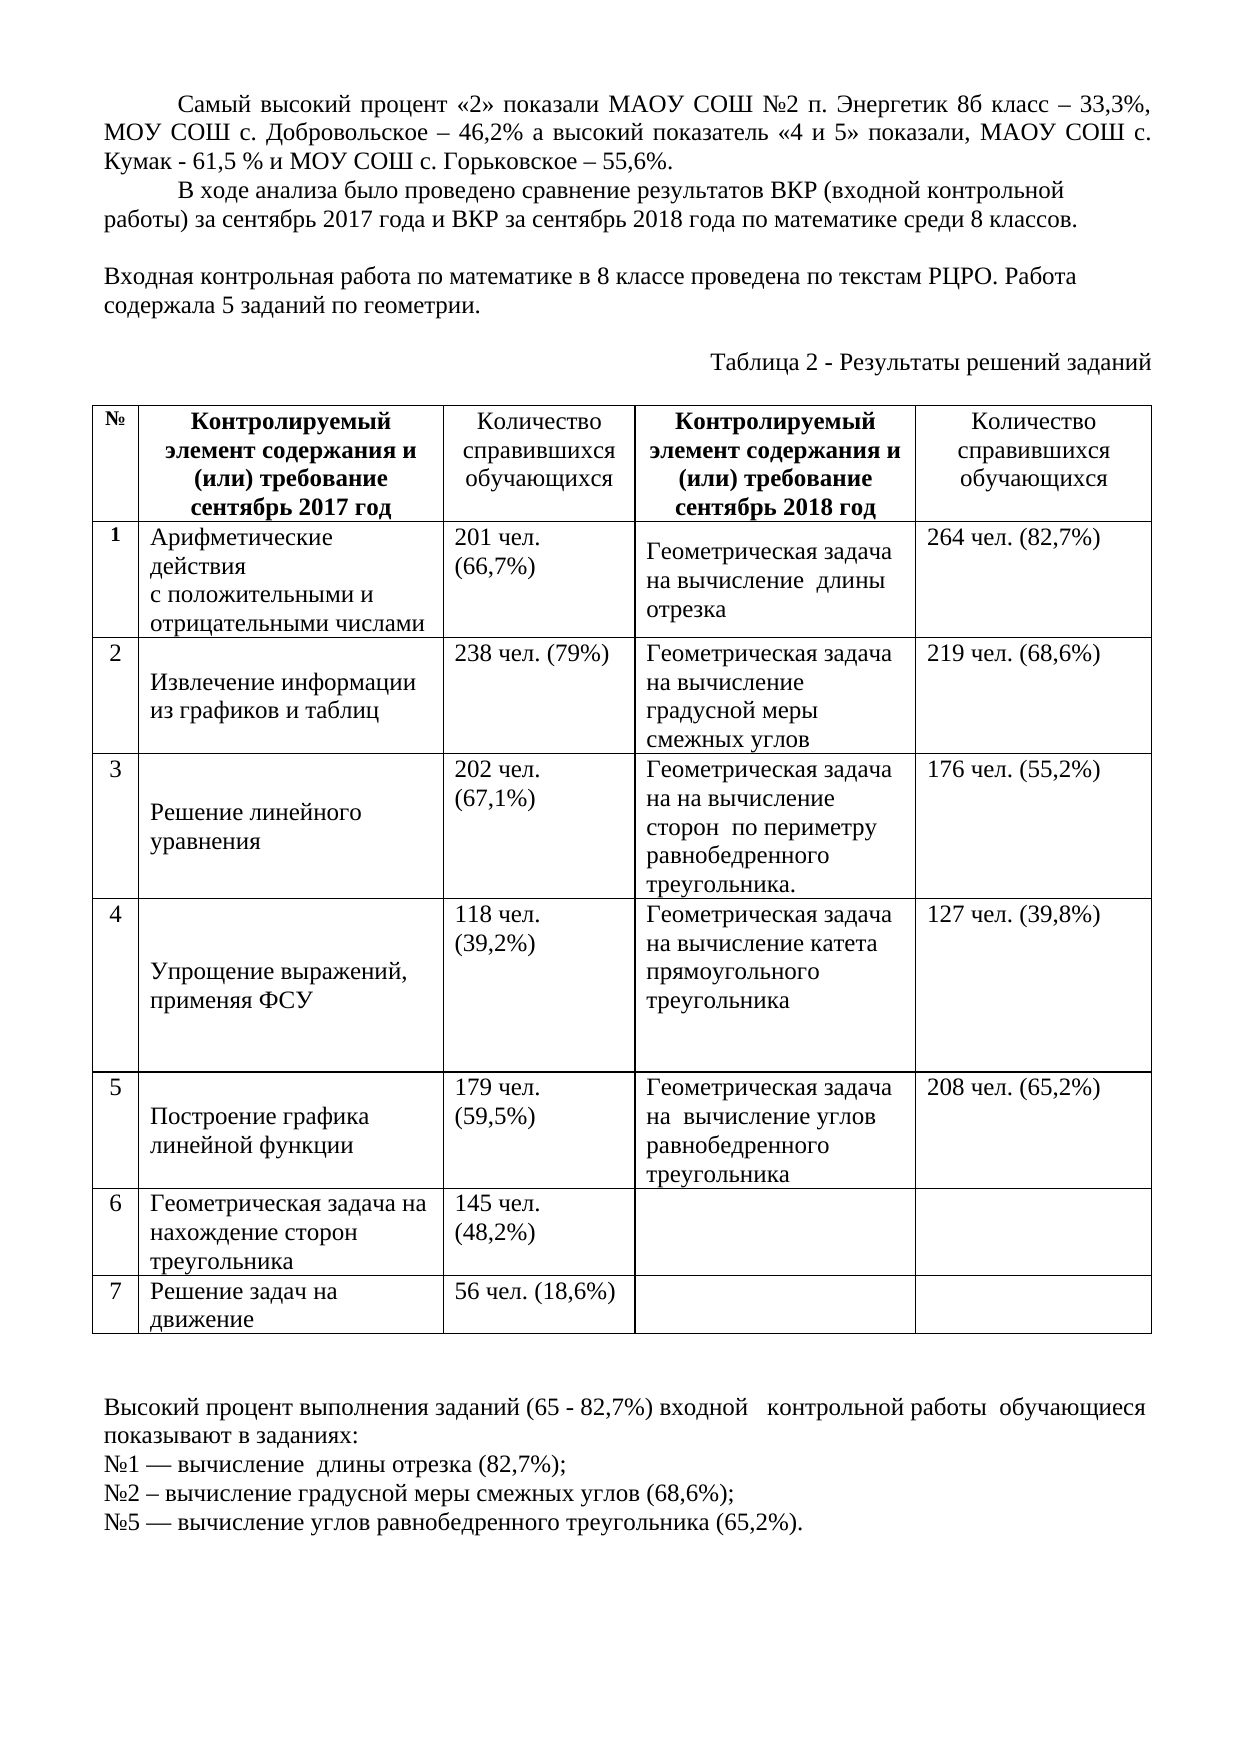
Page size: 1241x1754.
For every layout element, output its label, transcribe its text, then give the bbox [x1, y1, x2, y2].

table_cell 201 чел. (66,7%) [444, 522, 634, 637]
table_header № [93, 406, 138, 521]
text №5 — вычисление углов равнобедренного треугольника (65,2%). [103, 1507, 1152, 1536]
text Входная контрольная работа по математике в 8 классе проведена по текстам РЦРО. Работа содержала 5 заданий по геометрии. [103, 261, 1152, 319]
table_header Количество справившихся обучающихся [916, 406, 1151, 521]
text №1 — вычисление длины отрезка (82,7%); [103, 1449, 1152, 1478]
text №2 – вычисление градусной меры смежных углов (68,6%); [103, 1478, 1152, 1507]
table_cell 127 чел. (39,8%) [916, 899, 1151, 1071]
text В ходе анализа было проведено сравнение результатов ВКР (входной контрольной работы) за сентябрь 2017 года и ВКР за сентябрь 2018 года по математике среди 8 классов. [103, 175, 1152, 232]
table_cell Извлечение информации из графиков и таблиц [139, 638, 443, 753]
table_cell Геометрическая задача на нахождение сторон треугольника [139, 1189, 443, 1275]
table_cell [636, 1189, 915, 1275]
table_cell 2 [93, 638, 138, 753]
table_cell Геометрическая задача на вычисление градусной меры смежных углов [636, 638, 915, 753]
table_cell 264 чел. (82,7%) [916, 522, 1151, 637]
table_header Количество справившихся обучающихся [444, 406, 634, 521]
table_cell [636, 1276, 915, 1333]
table_cell 1 [93, 522, 138, 637]
table_cell Упрощение выражений, применяя ФСУ [139, 899, 443, 1071]
table_cell 118 чел. (39,2%) [444, 899, 634, 1071]
table_cell Геометрическая задача на на вычисление сторон по периметру равнобедренного треугольника. [636, 754, 915, 898]
table_cell 176 чел. (55,2%) [916, 754, 1151, 898]
table_header Контролируемый элемент содержания и (или) требование сентябрь 2017 год [139, 406, 443, 521]
table_cell Решение линейного уравнения [139, 754, 443, 898]
table_cell 208 чел. (65,2%) [916, 1073, 1151, 1187]
table_cell 3 [93, 754, 138, 898]
table_cell 6 [93, 1189, 138, 1275]
table_cell 4 [93, 899, 138, 1071]
table_cell 7 [93, 1276, 138, 1333]
table_cell 56 чел. (18,6%) [444, 1276, 634, 1333]
text Самый высокий процент «2» показали МАОУ СОШ №2 п. Энергетик 8б класс – 33,3%, МОУ СОШ с. Добровольское – 46,2% а высокий показатель «4 и 5» показали, МАОУ СОШ с. Кумак - 61,5 % и МОУ СОШ с. Горьковское – 55,6%. [103, 89, 1152, 175]
table_cell Решение задач на движение [139, 1276, 443, 1333]
text Высокий процент выполнения заданий (65 - 82,7%) входной контрольной работы обучающиеся показывают в заданиях: [103, 1392, 1152, 1449]
table_cell 219 чел. (68,6%) [916, 638, 1151, 753]
table_cell Геометрическая задача на вычисление катета прямоугольного треугольника [636, 899, 915, 1071]
table_cell Геометрическая задача на вычисление углов равнобедренного треугольника [636, 1073, 915, 1187]
text Таблица 2 - Результаты решений заданий [103, 347, 1152, 376]
table_cell 202 чел. (67,1%) [444, 754, 634, 898]
table_header Контролируемый элемент содержания и (или) требование сентябрь 2018 год [636, 406, 915, 521]
table_cell 145 чел. (48,2%) [444, 1189, 634, 1275]
table_cell [916, 1276, 1151, 1333]
table_cell Построение графика линейной функции [139, 1073, 443, 1187]
table_cell Арифметические действия с положительными и отрицательными числами [139, 522, 443, 637]
table_cell [916, 1189, 1151, 1275]
table_cell 179 чел. (59,5%) [444, 1073, 634, 1187]
table_cell 238 чел. (79%) [444, 638, 634, 753]
table_cell 5 [93, 1073, 138, 1187]
table_cell Геометрическая задача на вычисление длины отрезка [636, 522, 915, 637]
